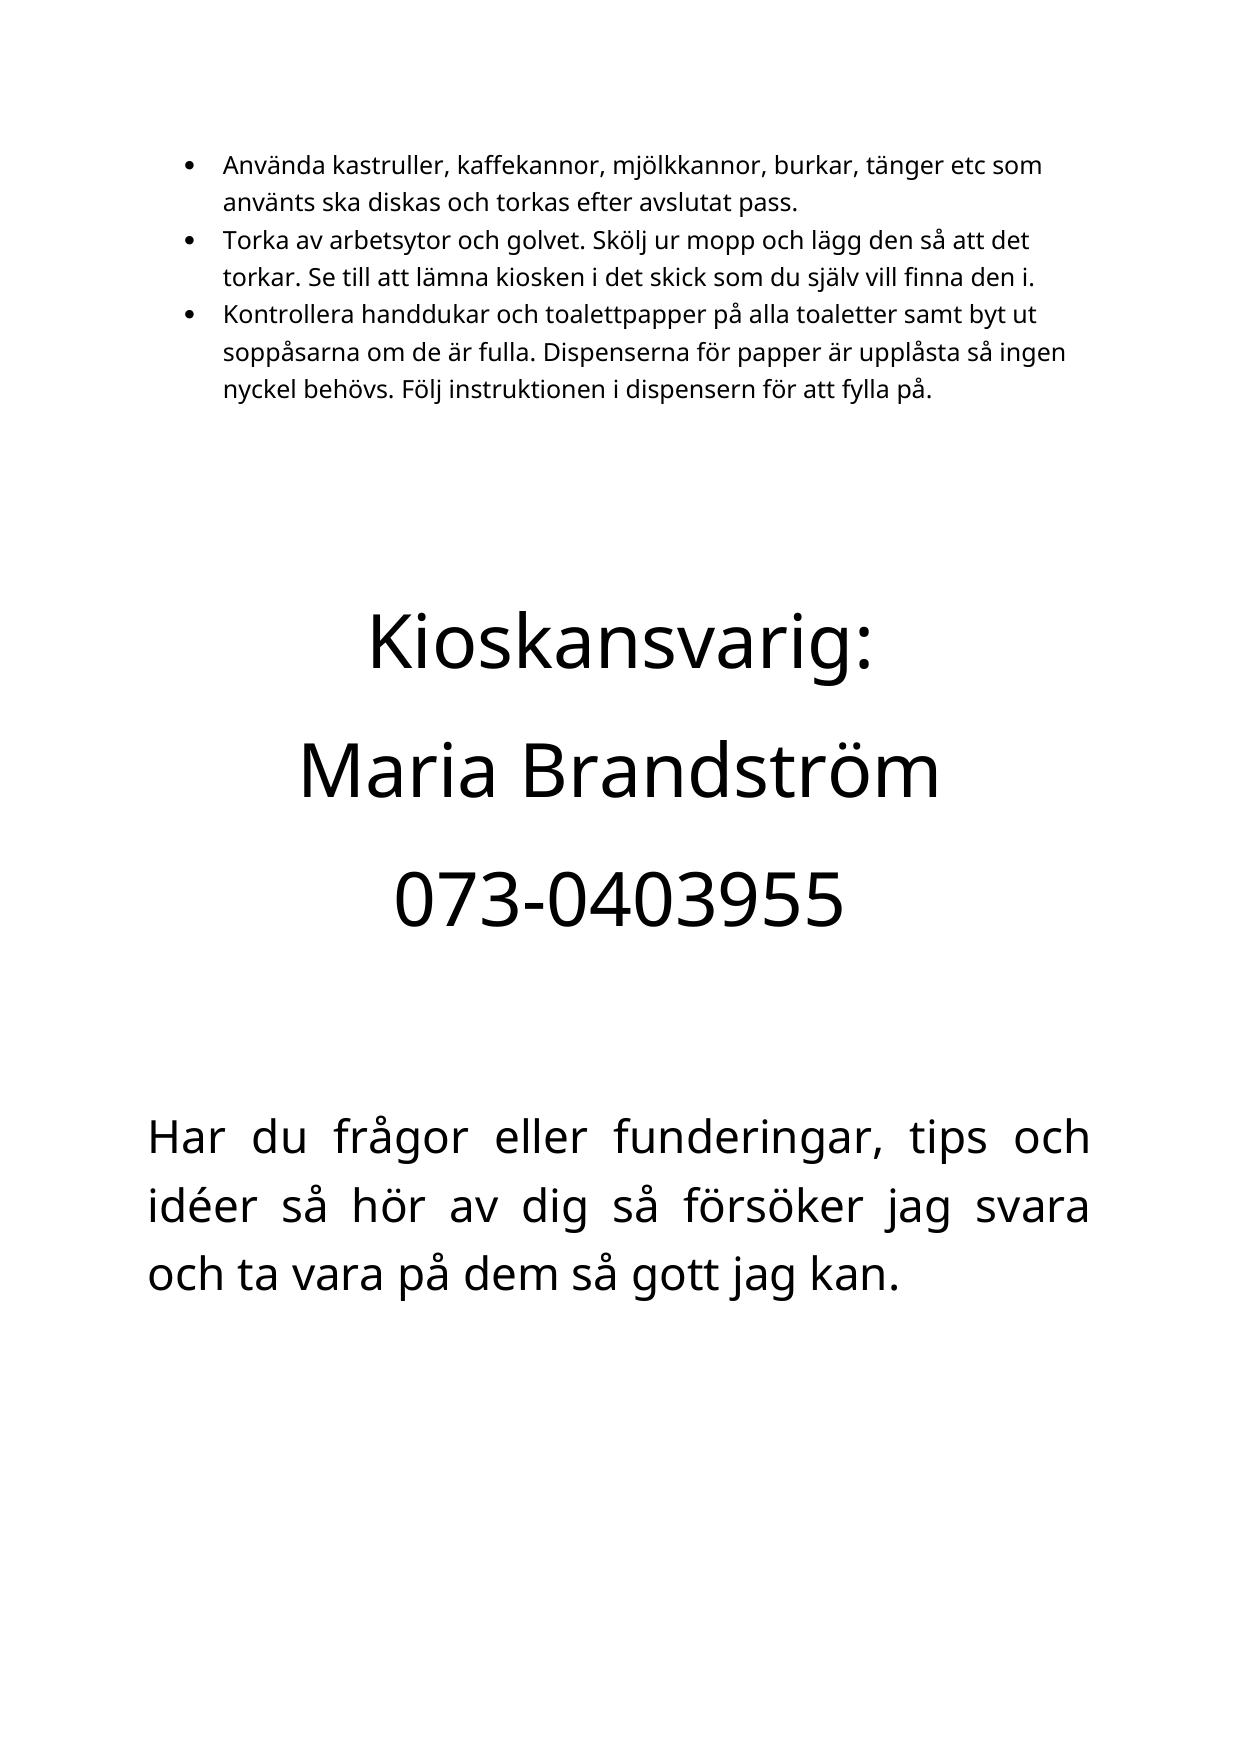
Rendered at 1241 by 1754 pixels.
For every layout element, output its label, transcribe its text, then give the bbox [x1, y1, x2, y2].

text Kioskansvarig: [148, 588, 1093, 690]
list Använda kastruller, kaffekannor, mjölkkannor, burkar, tänger etc som använts ska diskas och torkas efter avslutat pass. [185, 148, 1093, 219]
text Maria Brandström [148, 717, 1093, 819]
text 073-0403955 [148, 846, 1093, 948]
list Torka av arbetsytor och golvet. Skölj ur mopp och lägg den så att det torkar. Se till att lämna kiosken i det skick som du själv vill finna den i. [185, 222, 1093, 294]
list Kontrollera handdukar och toalettpapper på alla toaletter samt byt ut soppåsarna om de är fulla. Dispenserna för papper är upplåsta så ingen nyckel behövs. Följ instruktionen i dispensern för att fylla på. [185, 297, 1093, 406]
text Har du frågor eller funderingar, tips och idéer så hör av dig så försöker jag svara och ta vara på dem så gott jag kan. [148, 1104, 1093, 1304]
